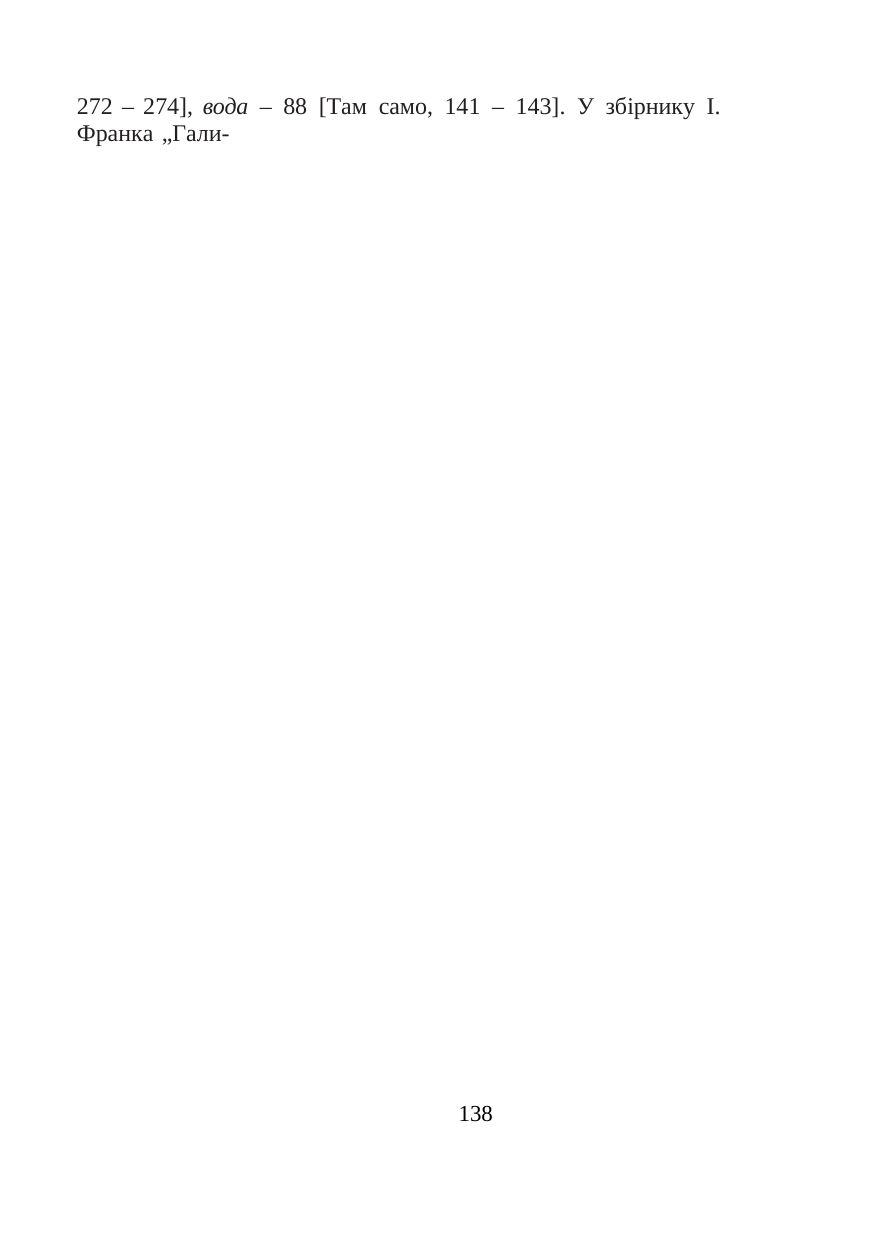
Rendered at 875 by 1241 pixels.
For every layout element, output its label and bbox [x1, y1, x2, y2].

text [77, 92, 721, 147]
